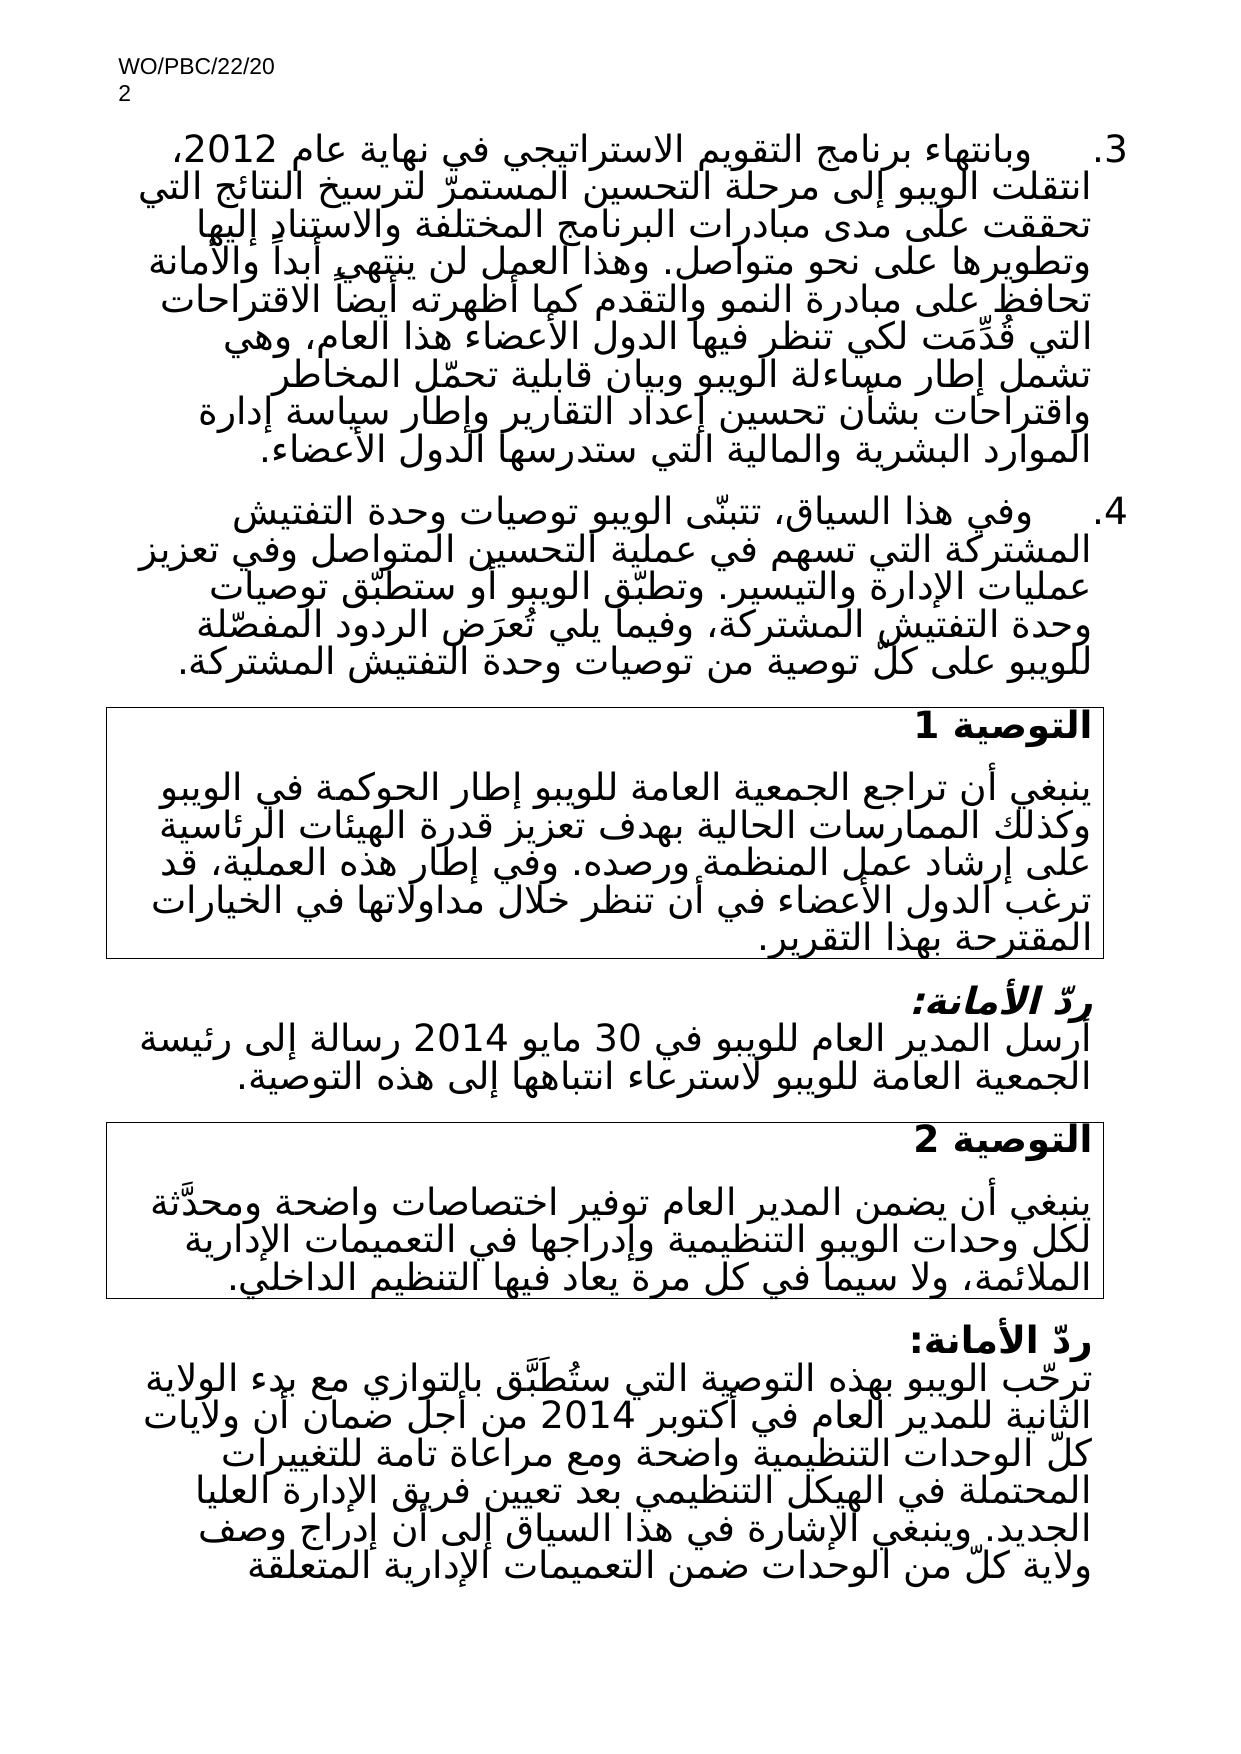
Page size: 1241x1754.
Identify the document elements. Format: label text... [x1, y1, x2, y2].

table_header التوصية 2 ينبغي أن يضمن المدير العام توفير اختصاصات واضحة ومحدَّثة لكل وحدات الويبو التنظيمية وإدراجها في التعميمات الإدارية الملائمة، ولا سيما في كل مرة يعاد فيها التنظيم الداخلي. [107, 1123, 1103, 1298]
text أرسل المدير العام للويبو في 30 مايو 2014 رسالة إلى رئيسة الجمعية العامة للويبو لاسترعاء انتباهها إلى هذه التوصية. [118, 1022, 1092, 1097]
text ردّ الأمانة: [118, 1324, 1092, 1361]
text ردّ الأمانة: [118, 984, 1092, 1022]
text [118, 1361, 1092, 1586]
table_header التوصية 1 ينبغي أن تراجع الجمعية العامة للويبو إطار الحوكمة في الويبو وكذلك الممارسات الحالية بهدف تعزيز قدرة الهيئات الرئاسية على إرشاد عمل المنظمة ورصده. وفي إطار هذه العملية، قد ترغب الدول الأعضاء في أن تنظر خلال مداولاتها في الخيارات المقترحة بهذا التقرير. [107, 708, 1103, 958]
text وبانتهاء برنامج التقويم الاستراتيجي في نهاية عام 2012، انتقلت الويبو إلى مرحلة التحسين المستمرّ لترسيخ النتائج التي تحققت على مدى مبادرات البرنامج المختلفة والاستناد إليها وتطويرها على نحو متواصل. وهذا العمل لن ينتهي أبداً والأمانة تحافظ على مبادرة النمو والتقدم كما أظهرته أيضاً الاقتراحات التي قُدِّمَت لكي تنظر فيها الدول الأعضاء هذا العام، وهي تشمل إطار مساءلة الويبو وبيان قابلية تحمّل المخاطر واقتراحات بشأن تحسين إعداد التقارير وإطار سياسة إدارة الموارد البشرية والمالية التي ستدرسها الدول الأعضاء. [118, 132, 1092, 470]
text وفي هذا السياق، تتبنّى الويبو توصيات وحدة التفتيش المشتركة التي تسهم في عملية التحسين المتواصل وفي تعزيز عمليات الإدارة والتيسير. وتطبّق الويبو أو ستطبّق توصيات وحدة التفتيش المشتركة، وفيما يلي تُعرَض الردود المفصّلة للويبو على كلّ توصية من توصيات وحدة التفتيش المشتركة. [118, 495, 1092, 682]
